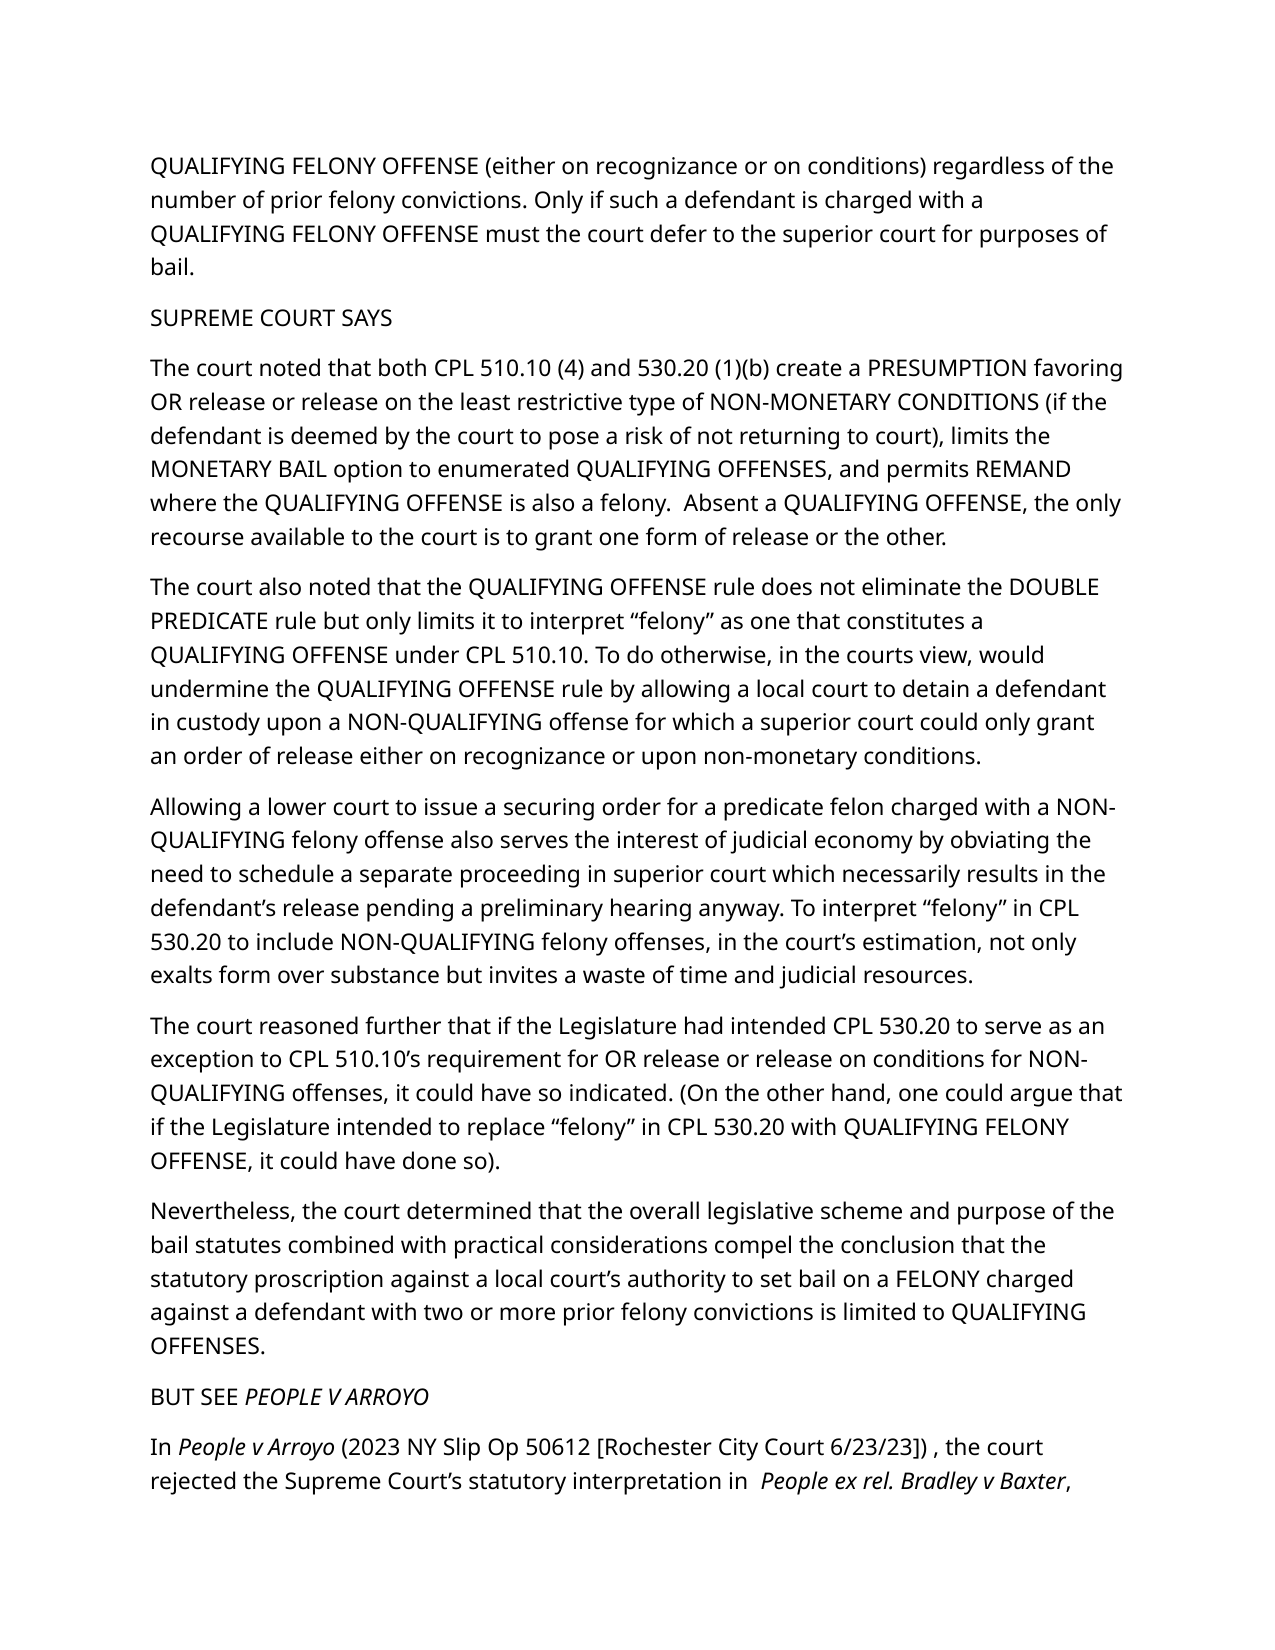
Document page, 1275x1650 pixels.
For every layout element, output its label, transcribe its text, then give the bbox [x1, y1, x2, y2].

text BUT SEE PEOPLE V ARROYO [150, 1380, 1125, 1412]
text Nevertheless, the court determined that the overall legislative scheme and purpose of the bail statutes combined with practical considerations compel the conclusion that the statutory proscription against a local court’s authority to set bail on a FELONY charged against a defendant with two or more prior felony convictions is limited to QUALIFYING OFFENSES. [150, 1195, 1125, 1361]
text SUPREME COURT SAYS [150, 302, 1125, 333]
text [150, 1431, 1125, 1496]
text The court reasoned further that if the Legislature had intended CPL 530.20 to serve as an exception to CPL 510.10’s requirement for OR release or release on conditions for NON-QUALIFYING offenses, it could have so indicated. (On the other hand, one could argue that if the Legislature intended to replace “felony” in CPL 530.20 with QUALIFYING FELONY OFFENSE, it could have done so). [150, 1009, 1125, 1176]
text Allowing a lower court to issue a securing order for a predicate felon charged with a NON-QUALIFYING felony offense also serves the interest of judicial economy by obviating the need to schedule a separate proceeding in superior court which necessarily results in the defendant’s release pending a preliminary hearing anyway. To interpret “felony” in CPL 530.20 to include NON-QUALIFYING felony offenses, in the court’s estimation, not only exalts form over substance but invites a waste of time and judicial resources. [150, 790, 1125, 990]
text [150, 150, 1125, 282]
text The court also noted that the QUALIFYING OFFENSE rule does not eliminate the DOUBLE PREDICATE rule but only limits it to interpret “felony” as one that constitutes a QUALIFYING OFFENSE under CPL 510.10. To do otherwise, in the courts view, would undermine the QUALIFYING OFFENSE rule by allowing a local court to detain a defendant in custody upon a NON-QUALIFYING offense for which a superior court could only grant an order of release either on recognizance or upon non-monetary conditions. [150, 571, 1125, 771]
text The court noted that both CPL 510.10 (4) and 530.20 (1)(b) create a PRESUMPTION favoring OR release or release on the least restrictive type of NON-MONETARY CONDITIONS (if the defendant is deemed by the court to pose a risk of not returning to court), limits the MONETARY BAIL option to enumerated QUALIFYING OFFENSES, and permits REMAND where the QUALIFYING OFFENSE is also a felony. Absent a QUALIFYING OFFENSE, the only recourse available to the court is to grant one form of release or the other. [150, 352, 1125, 552]
